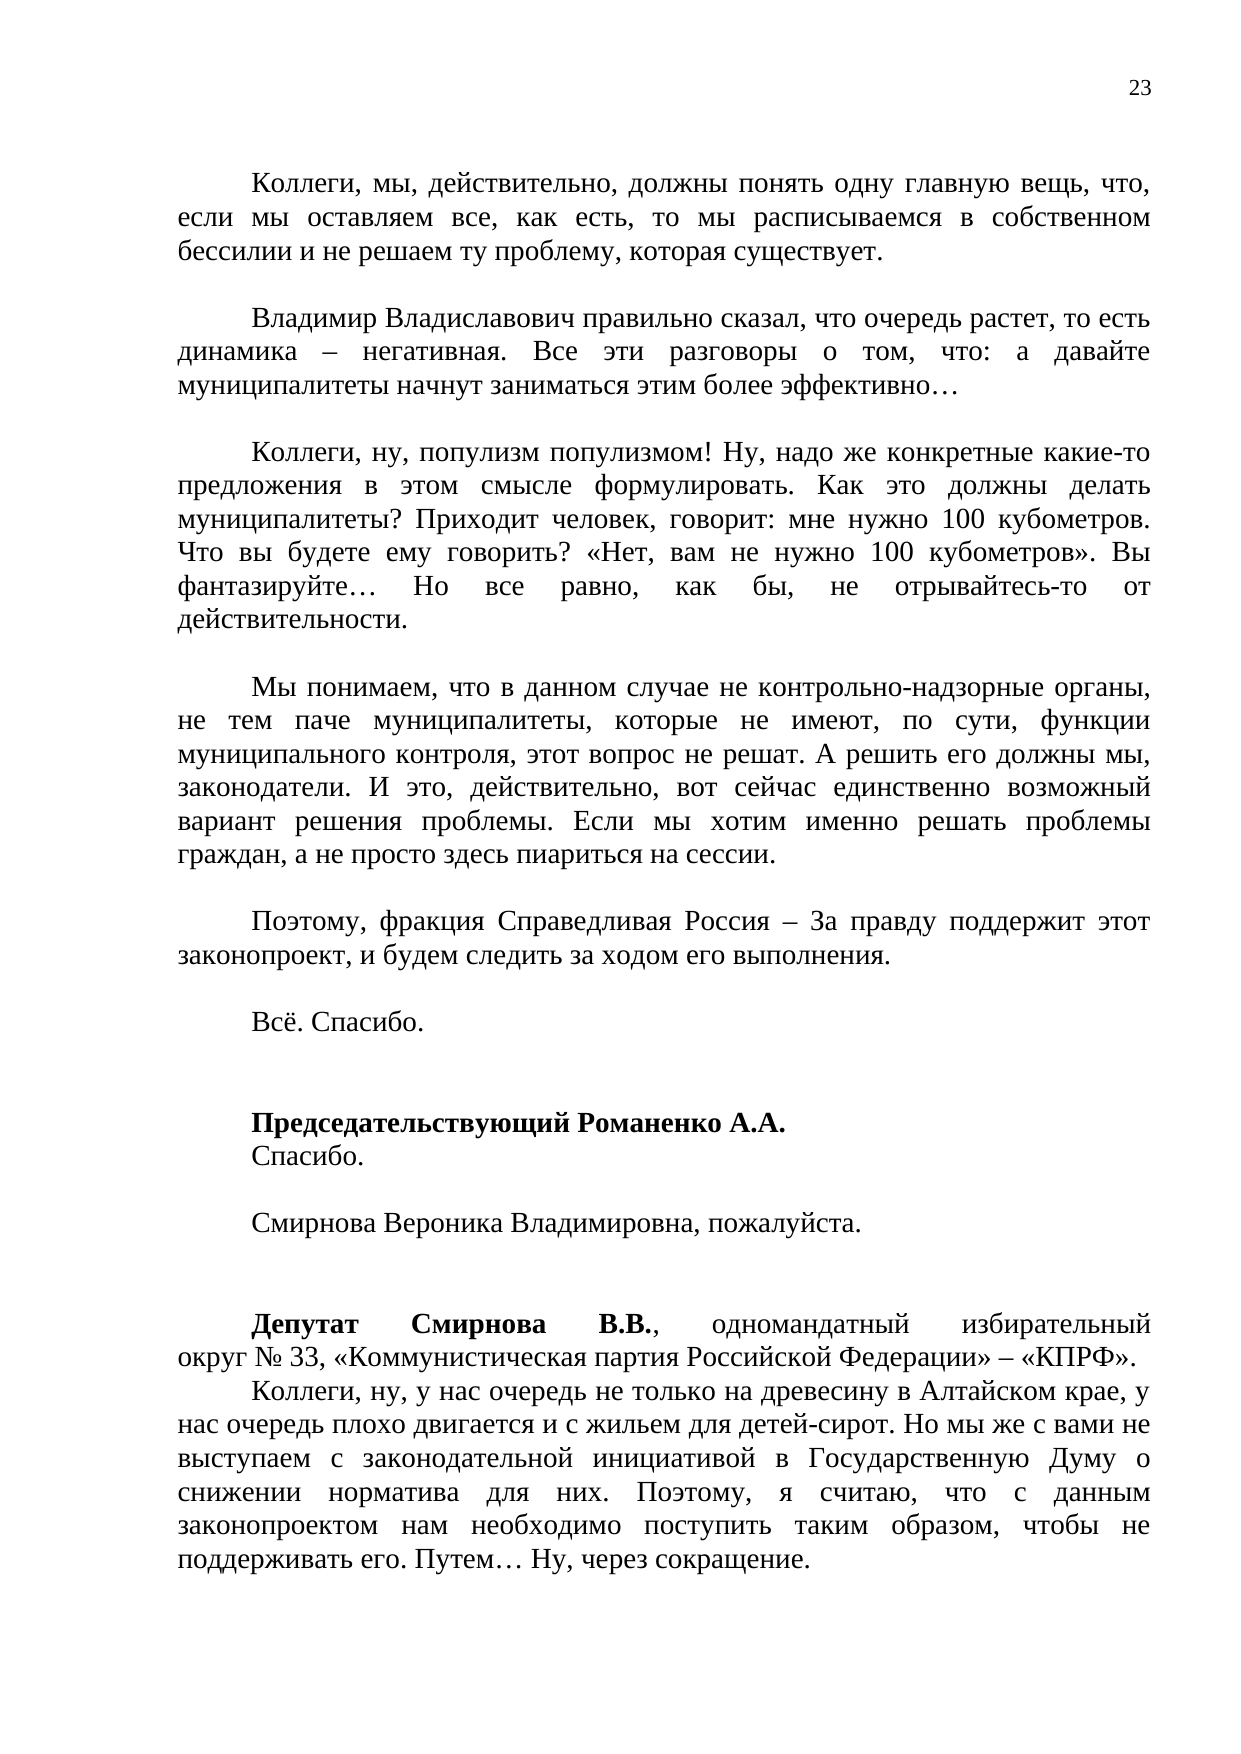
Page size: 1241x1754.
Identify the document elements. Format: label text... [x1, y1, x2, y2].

text Депутат Смирнова В.В., одномандатный избирательный округ № 33, «Коммунистическая партия Российской Федерации» – «КПРФ». [177, 1306, 1152, 1373]
text Коллеги, ну, популизм популизмом! Ну, надо же конкретные какие-то предложения в этом смысле формулировать. Как это должны делать муниципалитеты? Приходит человек, говорит: мне нужно 100 кубометров. Что вы будете ему говорить? «Нет, вам не нужно 100 кубометров». Вы фантазируйте… Но все равно, как бы, не отрывайтесь-то от действительности. [177, 434, 1152, 635]
text Владимир Владиславович правильно сказал, что очередь растет, то есть динамика – негативная. Все эти разговоры о том, что: а давайте муниципалитеты начнут заниматься этим более эффективно… [177, 300, 1152, 400]
text Коллеги, мы, действительно, должны понять одну главную вещь, что, если мы оставляем все, как есть, то мы расписываемся в собственном бессилии и не решаем ту проблему, которая существует. [177, 166, 1152, 266]
text Коллеги, ну, у нас очередь не только на древесину в Алтайском крае, у нас очередь плохо двигается и с жильем для детей-сирот. Но мы же с вами не выступаем с законодательной инициативой в Государственную Думу о снижении норматива для них. Поэтому, я считаю, что с данным законопроектом нам необходимо поступить таким образом, чтобы не поддерживать его. Путем… Ну, через сокращение. [177, 1373, 1152, 1574]
text Спасибо. [177, 1138, 1152, 1172]
text Председательствующий Романенко А.А. [177, 1105, 1152, 1138]
text Всё. Спасибо. [177, 1004, 1152, 1038]
text Смирнова Вероника Владимировна, пожалуйста. [177, 1205, 1152, 1239]
text Мы понимаем, что в данном случае не контрольно-надзорные органы, не тем паче муниципалитеты, которые не имеют, по сути, функции муниципального контроля, этот вопрос не решат. А решить его должны мы, законодатели. И это, действительно, вот сейчас единственно возможный вариант решения проблемы. Если мы хотим именно решать проблемы граждан, а не просто здесь пиариться на сессии. [177, 669, 1152, 870]
text Поэтому, фракция Справедливая Россия – За правду поддержит этот законопроект, и будем следить за ходом его выполнения. [177, 903, 1152, 971]
